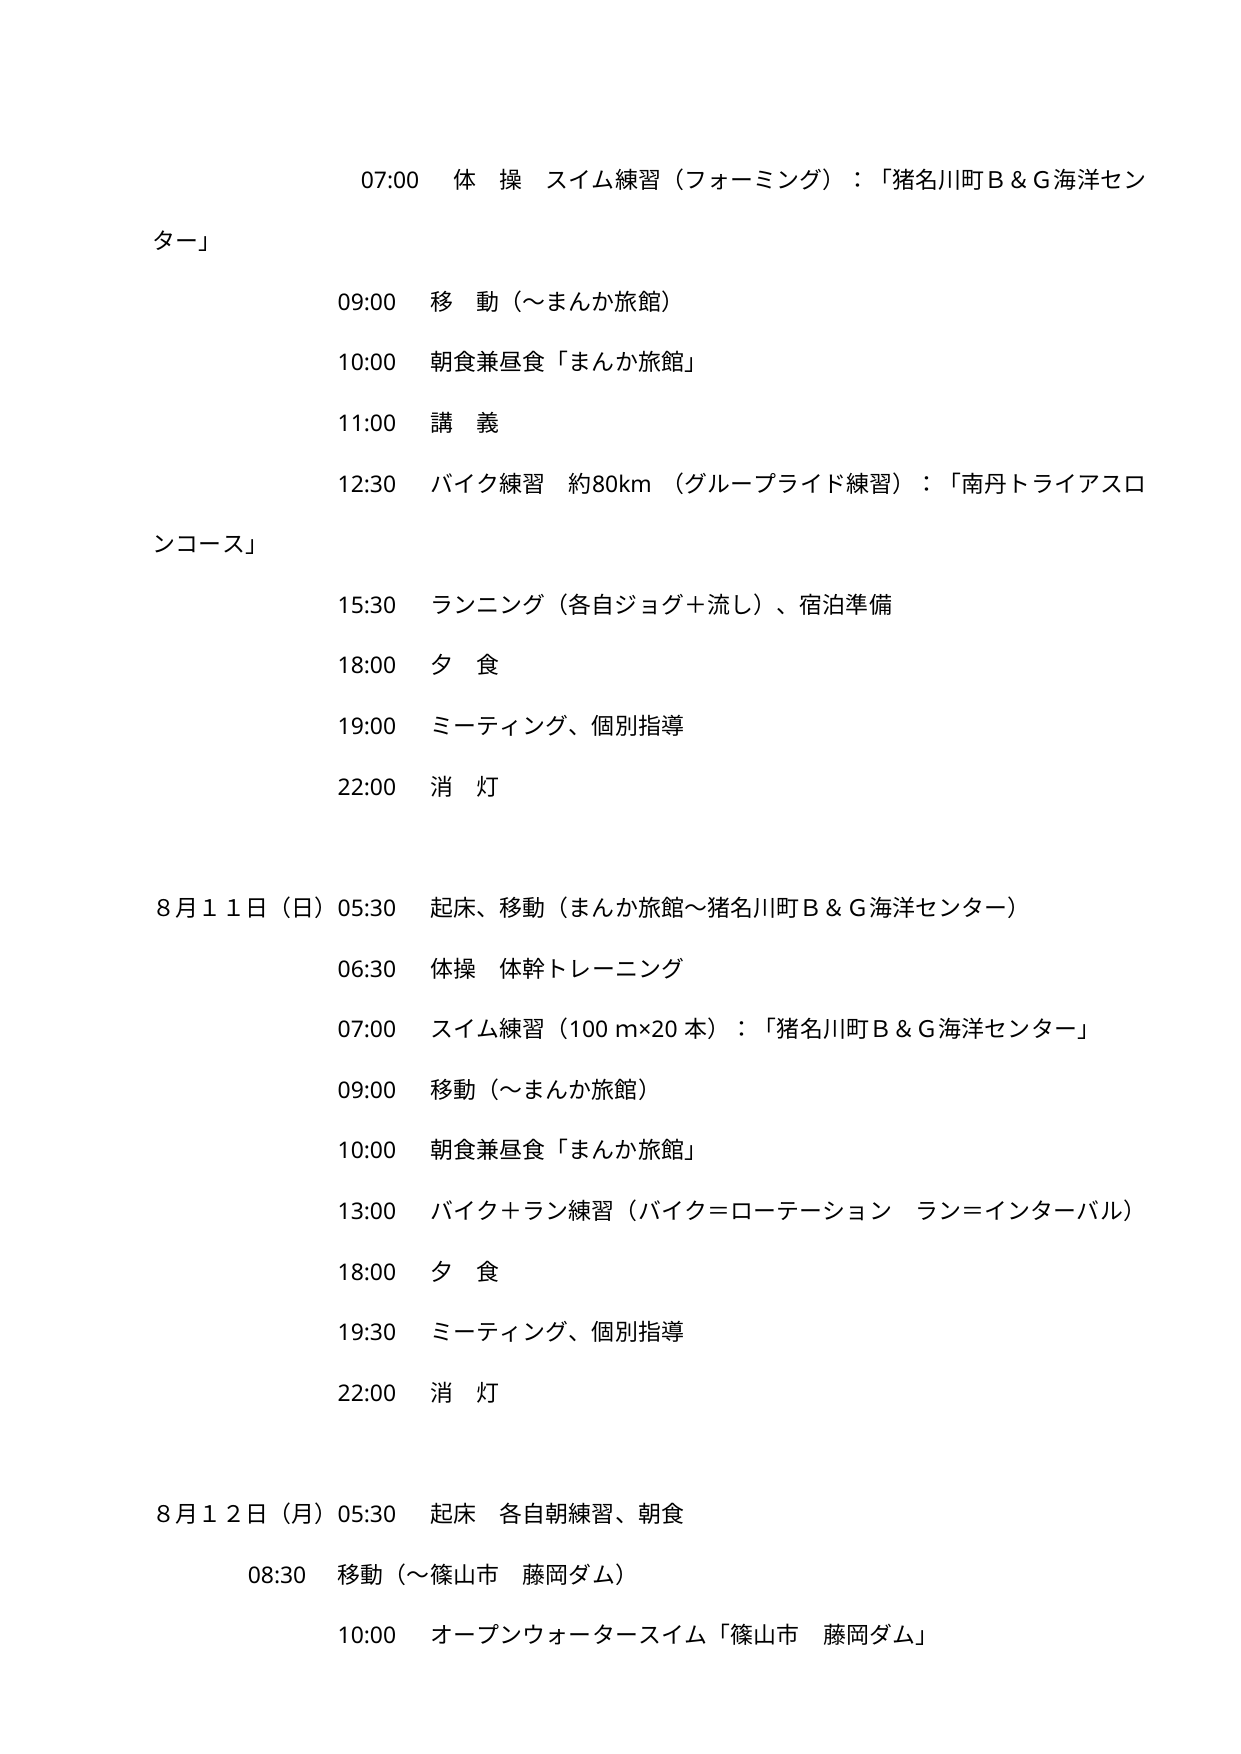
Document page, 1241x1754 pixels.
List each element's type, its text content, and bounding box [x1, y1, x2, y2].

text ８月１１日（日）05:30 起床、移動（まんか旅館～猪名川町Ｂ＆Ｇ海洋センター） [152, 876, 1147, 937]
text 19:30 ミーティング、個別指導 [152, 1301, 1147, 1361]
text 12:30 バイク練習 約80km（グループライド練習）：「南丹トライアスロンコース」 [152, 452, 1147, 573]
text 10:00 朝食兼昼食「まんか旅館」 [152, 1119, 1147, 1179]
text 22:00 消 灯 [152, 755, 1147, 816]
text ８月１２日（月）05:30 起床 各自朝練習、朝食 [152, 1482, 1147, 1543]
text 18:00 夕 食 [152, 634, 1147, 694]
text 10:00 朝食兼昼食「まんか旅館」 [152, 331, 1147, 391]
text 11:00 講 義 [152, 391, 1147, 452]
text 10:00 オープンウォータースイム「篠山市 藤岡ダム」 [152, 1604, 1147, 1664]
text 09:00 移動（～まんか旅館） [152, 1058, 1147, 1119]
text 18:00 夕 食 [152, 1240, 1147, 1301]
text 06:30 体操 体幹トレーニング [152, 937, 1147, 997]
text 15:30 ランニング（各自ジョグ＋流し）、宿泊準備 [152, 573, 1147, 634]
text 07:00 体 操 スイム練習（フォーミング）：「猪名川町Ｂ＆Ｇ海洋センター」 [152, 149, 1147, 270]
text 09:00 移 動（～まんか旅館） [152, 270, 1147, 331]
text 19:00 ミーティング、個別指導 [152, 694, 1147, 755]
text 08:30 移動（～篠山市 藤岡ダム） [152, 1543, 1147, 1604]
text 07:00 スイム練習（100ｍ×20本）：「猪名川町Ｂ＆Ｇ海洋センター」 [152, 997, 1147, 1058]
text 22:00 消 灯 [152, 1361, 1147, 1422]
text 13:00 バイク＋ラン練習（バイク＝ローテーション ラン＝インターバル） [152, 1179, 1147, 1240]
